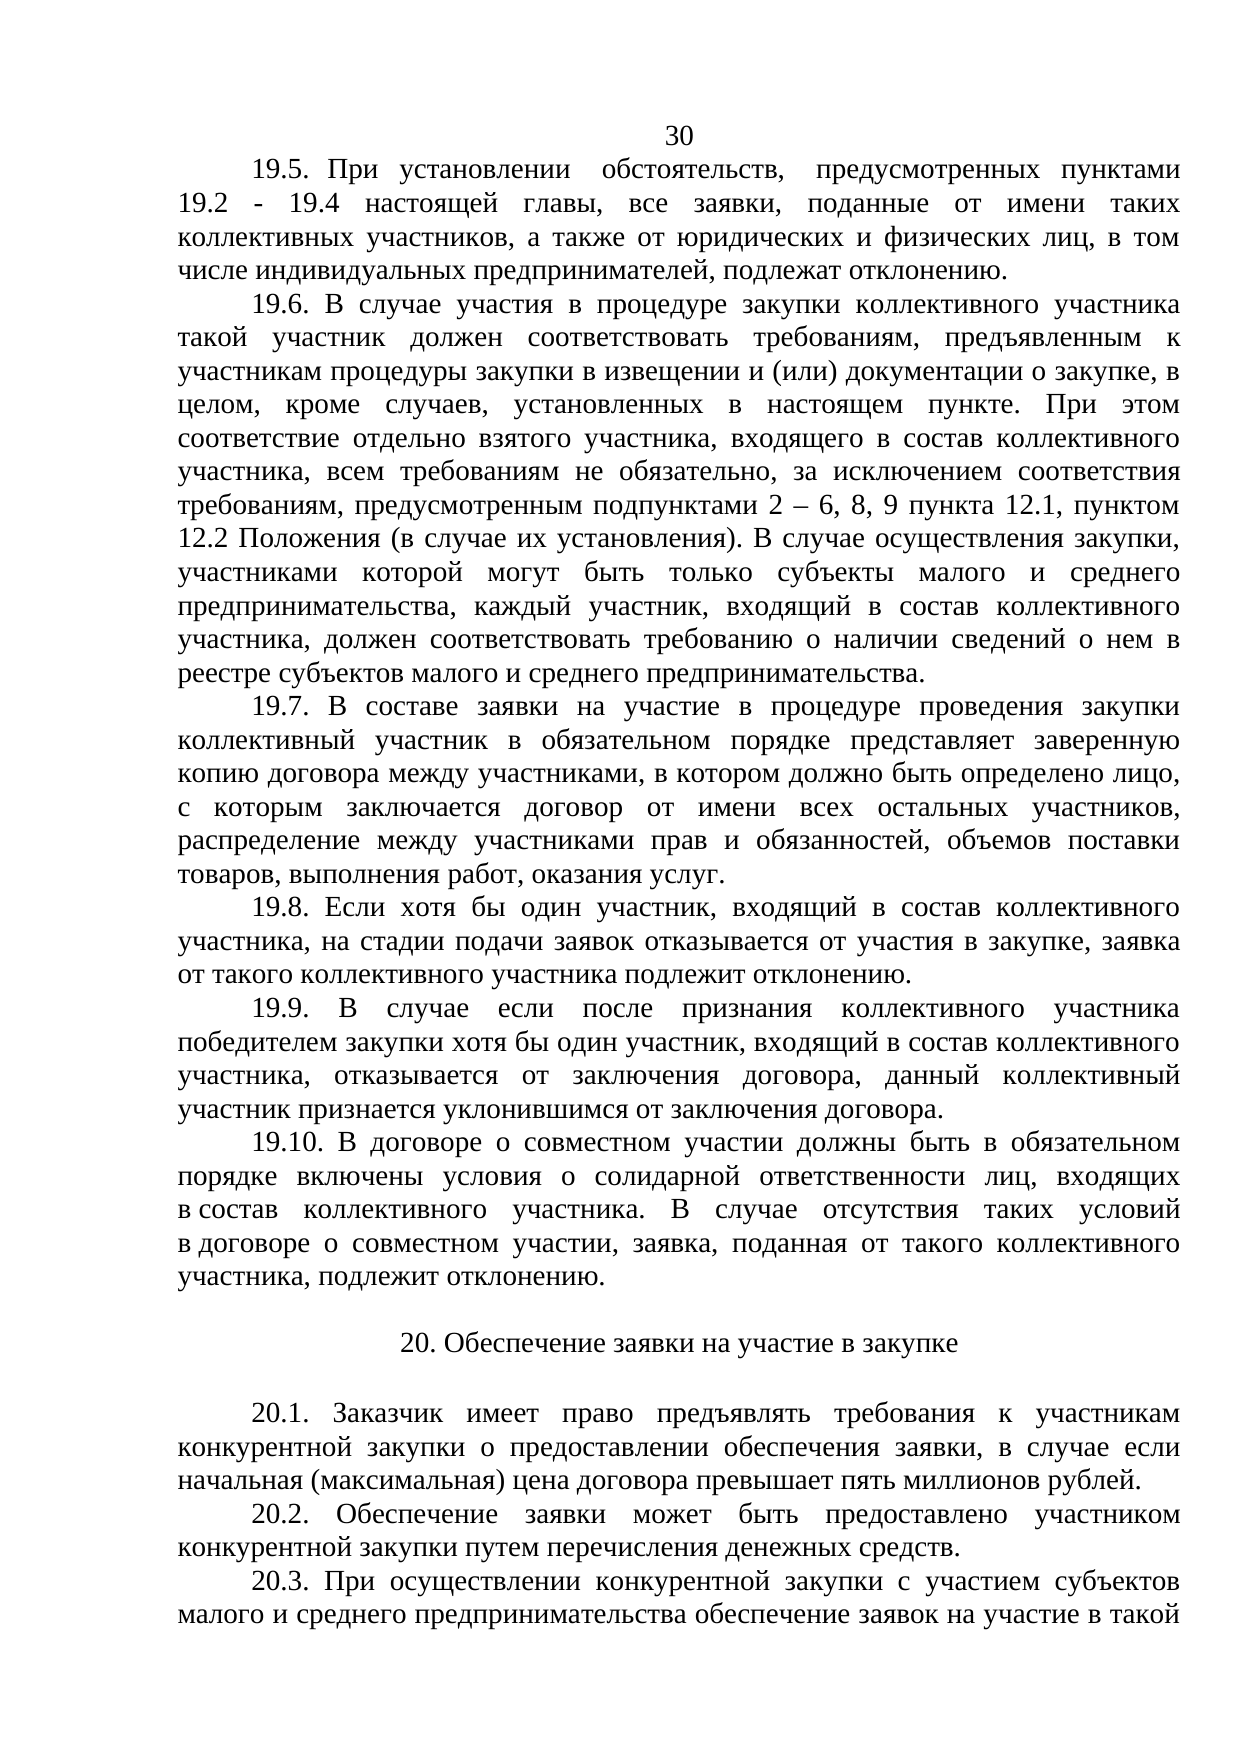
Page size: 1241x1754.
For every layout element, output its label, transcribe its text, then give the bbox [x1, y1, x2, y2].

text 20.1. Заказчик имеет право предъявлять требования к участникам конкурентной закупки о предоставлении обеспечения заявки, в случае если начальная (максимальная) цена договора превышает пять миллионов рублей. [177, 1395, 1181, 1496]
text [177, 1563, 1181, 1630]
subtitle 20. Обеспечение заявки на участие в закупке [177, 1326, 1181, 1359]
text 19.6. В случае участия в процедуре закупки коллективного участника такой участник должен соответствовать требованиям, предъявленным к участникам процедуры закупки в извещении и (или) документации о закупке, в целом, кроме случаев, установленных в настоящем пункте. При этом соответствие отдельно взятого участника, входящего в состав коллективного участника, всем требованиям не обязательно, за исключением соответствия требованиям, предусмотренным подпунктами 2 – 6, 8, 9 пункта 12.1, пунктом 12.2 Положения (в случае их установления). В случае осуществления закупки, участниками которой могут быть только субъекты малого и среднего предпринимательства, каждый участник, входящий в состав коллективного участника, должен соответствовать требованию о наличии сведений о нем в реестре субъектов малого и среднего предпринимательства. [177, 286, 1181, 688]
text 19.10. В договоре о совместном участии должны быть в обязательном порядке включены условия о солидарной ответственности лиц, входящих в состав коллективного участника. В случае отсутствия таких условий в договоре о совместном участии, заявка, поданная от такого коллективного участника, подлежит отклонению. [177, 1124, 1181, 1292]
text 19.8. Если хотя бы один участник, входящий в состав коллективного участника, на стадии подачи заявок отказывается от участия в закупке, заявка от такого коллективного участника подлежит отклонению. [177, 889, 1181, 990]
text 19.5. При установлении обстоятельств, предусмотренных пунктами 19.2 - 19.4 настоящей главы, все заявки, поданные от имени таких коллективных участников, а также от юридических и физических лиц, в том числе индивидуальных предпринимателей, подлежат отклонению. [177, 152, 1181, 286]
text 20.2. Обеспечение заявки может быть предоставлено участником конкурентной закупки путем перечисления денежных средств. [177, 1496, 1181, 1563]
text 19.9. В случае если после признания коллективного участника победителем закупки хотя бы один участник, входящий в состав коллективного участника, отказывается от заключения договора, данный коллективный участник признается уклонившимся от заключения договора. [177, 990, 1181, 1124]
text 19.7. В составе заявки на участие в процедуре проведения закупки коллективный участник в обязательном порядке представляет заверенную копию договора между участниками, в котором должно быть определено лицо, с которым заключается договор от имени всех остальных участников, распределение между участниками прав и обязанностей, объемов поставки товаров, выполнения работ, оказания услуг. [177, 688, 1181, 889]
